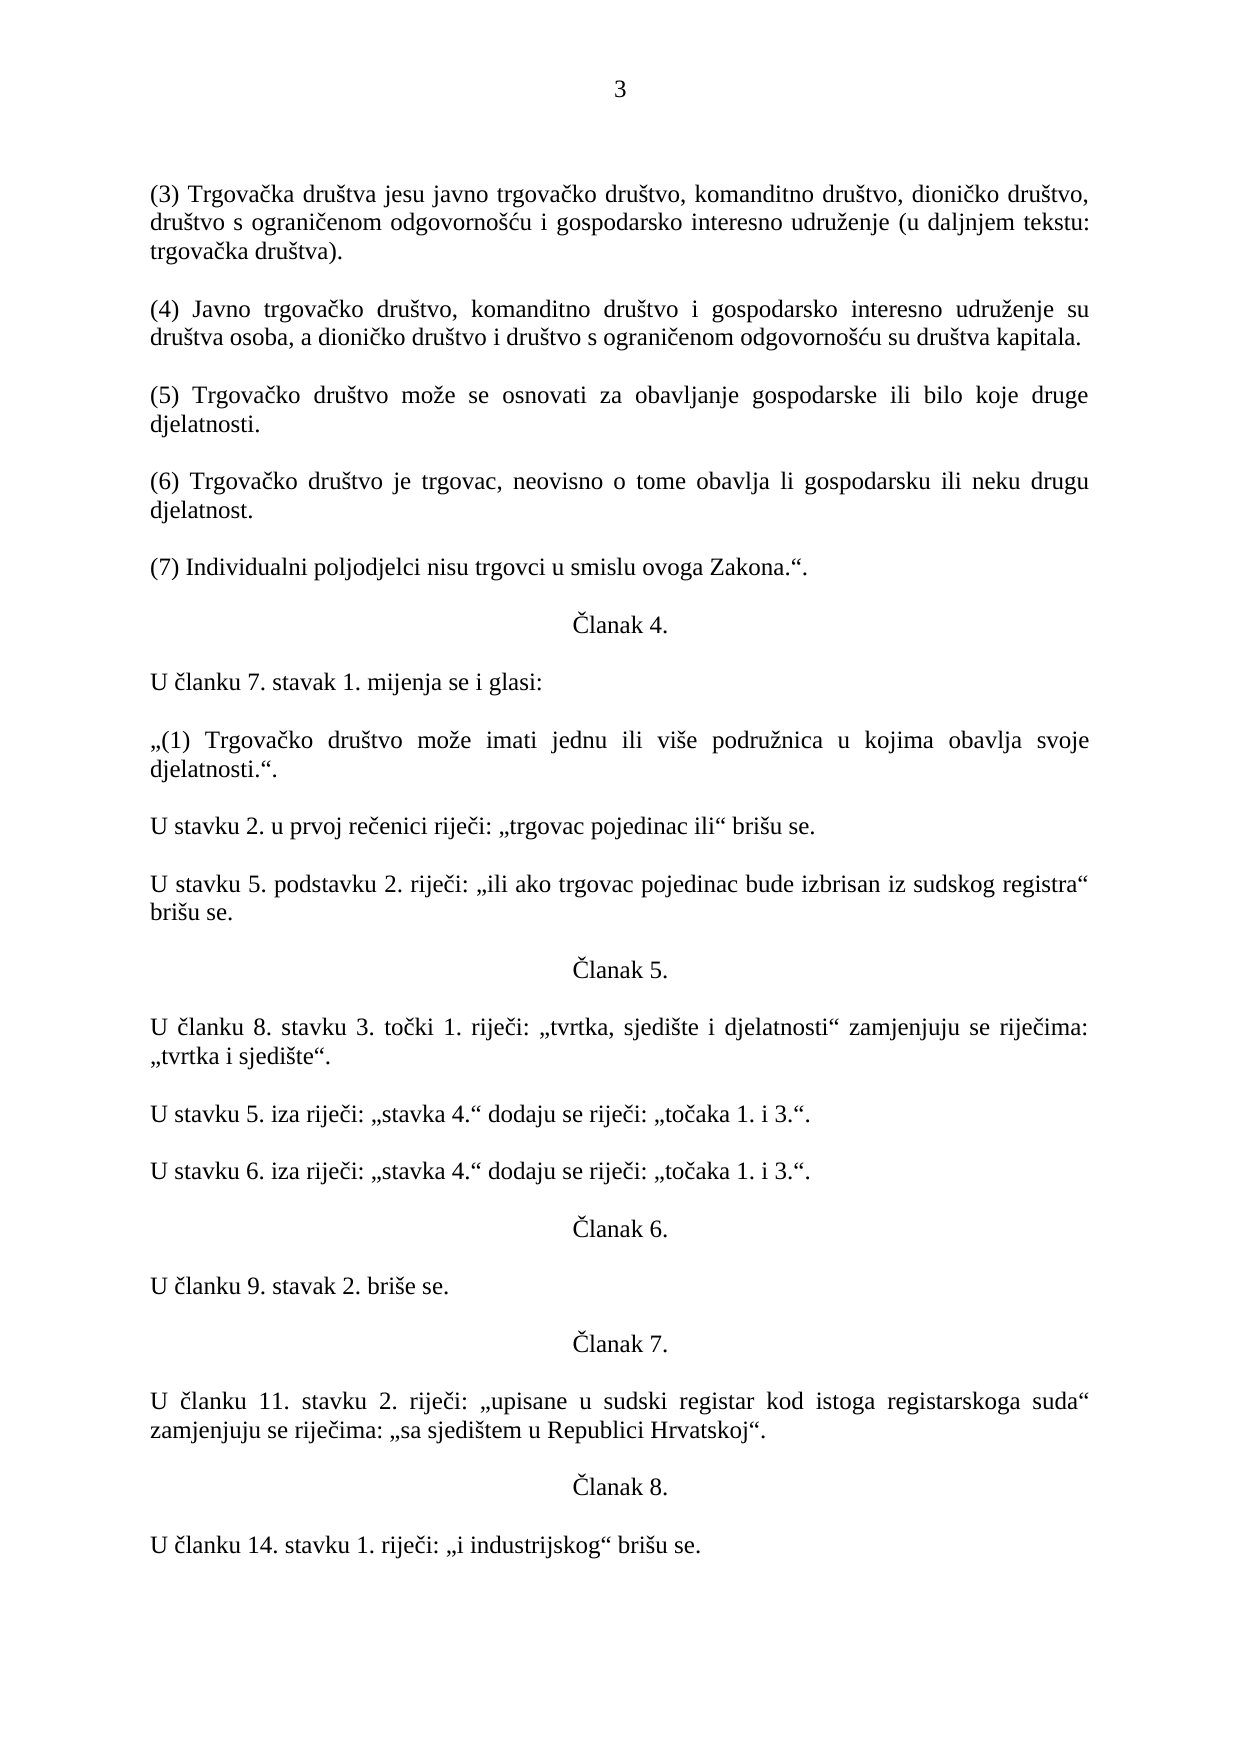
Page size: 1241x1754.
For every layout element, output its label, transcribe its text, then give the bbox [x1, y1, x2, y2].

text (7) Individualni poljodjelci nisu trgovci u smislu ovoga Zakona.“. [150, 552, 1090, 581]
text U stavku 5. iza riječi: „stavka 4.“ dodaju se riječi: „točaka 1. i 3.“. [150, 1099, 1090, 1127]
text U stavku 5. podstavku 2. riječi: „ili ako trgovac pojedinac bude izbrisan iz sudskog registra“ brišu se. [150, 869, 1090, 926]
text U stavku 2. u prvoj rečenici riječi: „trgovac pojedinac ili“ brišu se. [150, 811, 1090, 840]
subtitle Članak 5. [150, 955, 1090, 984]
text U članku 9. stavak 2. briše se. [150, 1271, 1090, 1300]
subtitle Članak 6. [150, 1214, 1090, 1242]
text (6) Trgovačko društvo je trgovac, neovisno o tome obavlja li gospodarsku ili neku drugu djelatnost. [150, 466, 1090, 524]
subtitle Članak 4. [150, 610, 1090, 639]
text (4) Javno trgovačko društvo, komanditno društvo i gospodarsko interesno udruženje su društva osoba, a dioničko društvo i društvo s ograničenom odgovornošću su društva kapitala. [150, 294, 1090, 351]
subtitle Članak 8. [150, 1472, 1090, 1501]
text U članku 7. stavak 1. mijenja se i glasi: [150, 667, 1090, 696]
text „(1) Trgovačko društvo može imati jednu ili više podružnica u kojima obavlja svoje djelatnosti.“. [150, 725, 1090, 782]
text U članku 14. stavku 1. riječi: „i industrijskog“ brišu se. [150, 1530, 1090, 1559]
text U stavku 6. iza riječi: „stavka 4.“ dodaju se riječi: „točaka 1. i 3.“. [150, 1156, 1090, 1185]
text (3) Trgovačka društva jesu javno trgovačko društvo, komanditno društvo, dioničko društvo, društvo s ograničenom odgovornošću i gospodarsko interesno udruženje (u daljnjem tekstu: trgovačka društva). [150, 179, 1090, 265]
text (5) Trgovačko društvo može se osnovati za obavljanje gospodarske ili bilo koje druge djelatnosti. [150, 380, 1090, 437]
text U članku 11. stavku 2. riječi: „upisane u sudski registar kod istoga registarskoga suda“ zamjenjuju se riječima: „sa sjedištem u Republici Hrvatskoj“. [150, 1386, 1090, 1444]
text U članku 8. stavku 3. točki 1. riječi: „tvrtka, sjedište i djelatnosti“ zamjenjuju se riječima: „tvrtka i sjedište“. [150, 1012, 1090, 1070]
subtitle Članak 7. [150, 1329, 1090, 1357]
